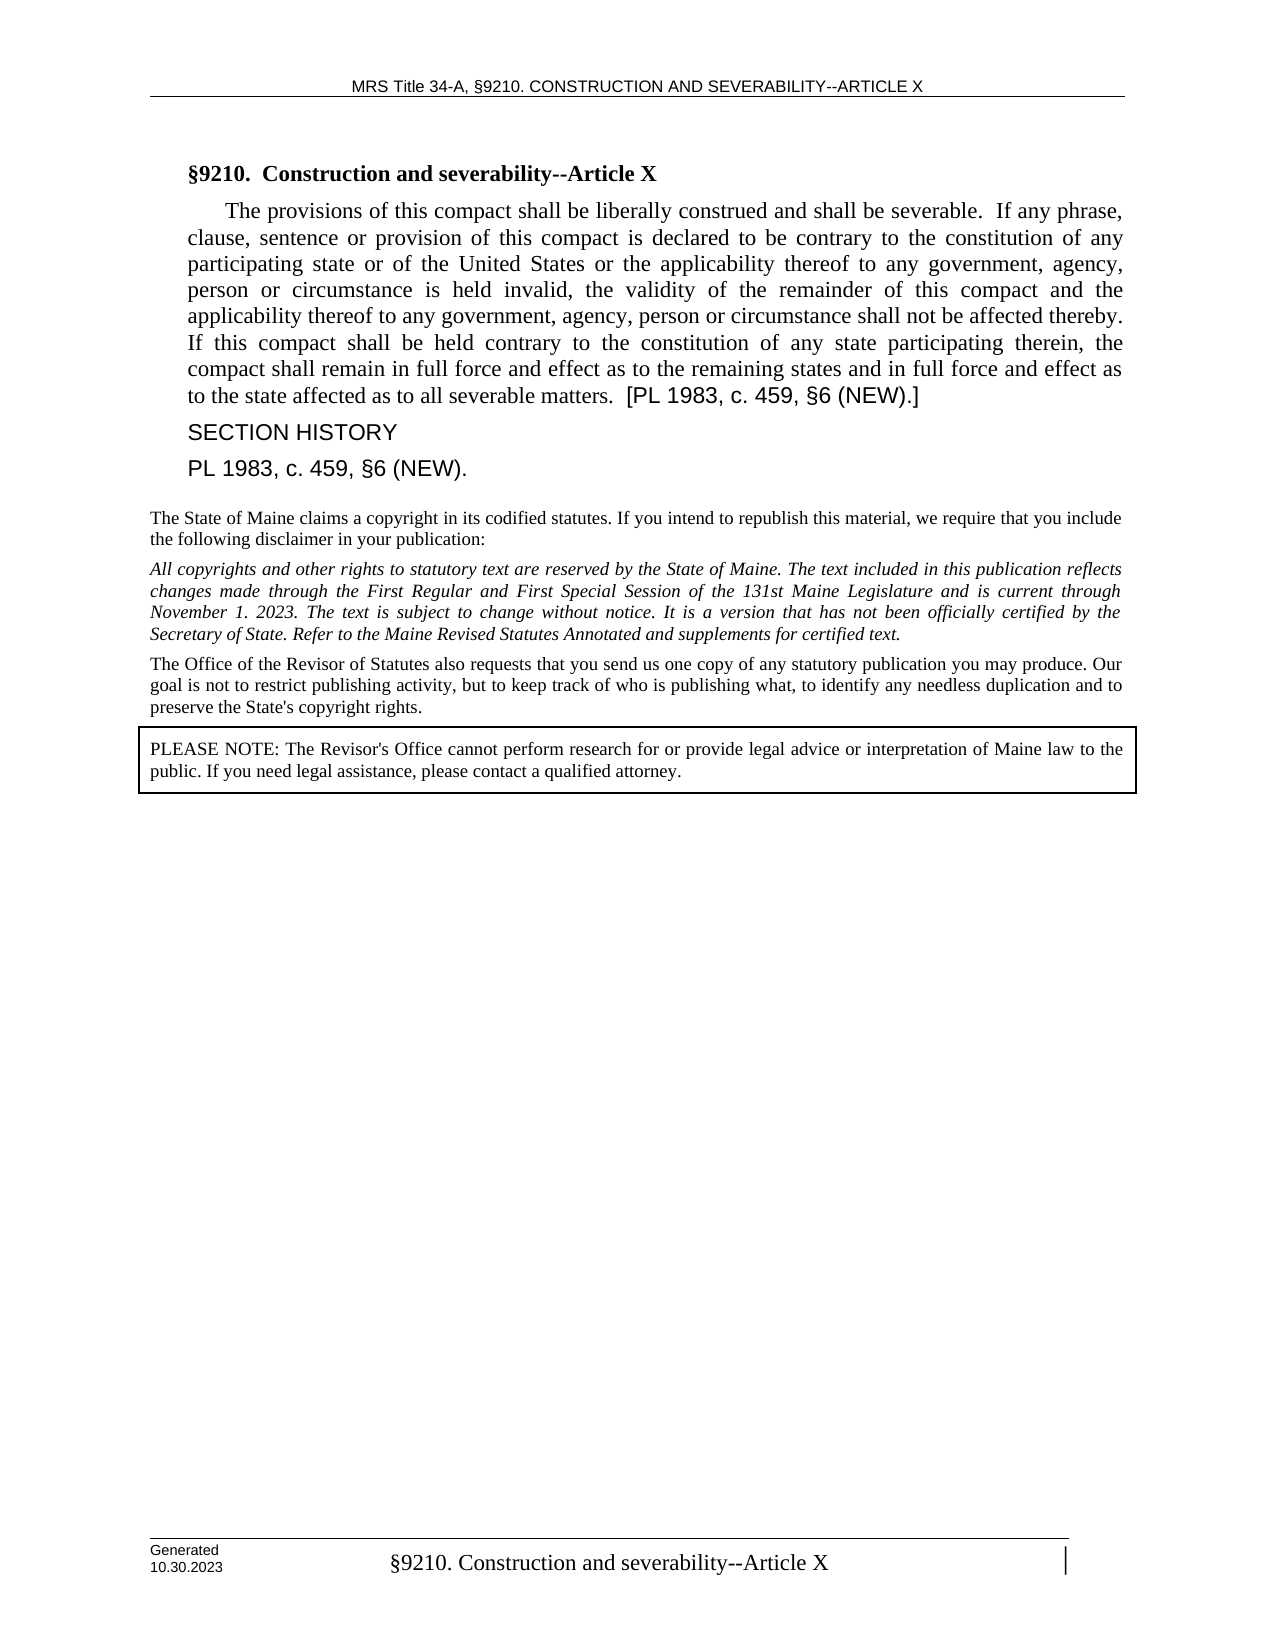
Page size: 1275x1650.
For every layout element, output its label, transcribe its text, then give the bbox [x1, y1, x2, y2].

text PLEASE NOTE: The Revisor's Office cannot perform research for or provide legal advice or interpretation of Maine law to the public. If you need legal assistance, please contact a qualified attorney. [140, 728, 1135, 792]
text SECTION HISTORY [187, 418, 1125, 445]
text The Office of the Revisor of Statutes also requests that you send us one copy of any statutory publication you may produce. Our goal is not to restrict publishing activity, but to keep track of who is publishing what, to identify any needless duplication and to preserve the State's copyright rights. [150, 653, 1125, 717]
text All copyrights and other rights to statutory text are reserved by the State of Maine. The text included in this publication reflects changes made through the First Regular and First Special Session of the 131st Maine Legislature and is current through November 1. 2023 . The text is subject to change without notice. It is a version that has not been officially certified by the Secretary of State. Refer to the Maine Revised Statutes Annotated and supplements for certified text. [150, 558, 1125, 644]
text §9210. Construction and severability--Article X [187, 160, 1125, 187]
text PL 1983, c. 459, §6 (NEW). [187, 455, 1125, 482]
text The State of Maine claims a copyright in its codified statutes. If you intend to republish this material, we require that you include the following disclaimer in your publication: [150, 507, 1125, 550]
text The provisions of this compact shall be liberally construed and shall be severable. If any phrase, clause, sentence or provision of this compact is declared to be contrary to the constitution of any participating state or of the United States or the applicability thereof to any government, agency, person or circumstance is held invalid, the validity of the remainder of this compact and the applicability thereof to any government, agency, person or circumstance shall not be affected thereby. If this compact shall be held contrary to the constitution of any state participating therein, the compact shall remain in full force and effect as to the remaining states and in full force and effect as to the state affected as to all severable matters. [PL 1983, c. 459, §6 (NEW).] [187, 197, 1125, 408]
